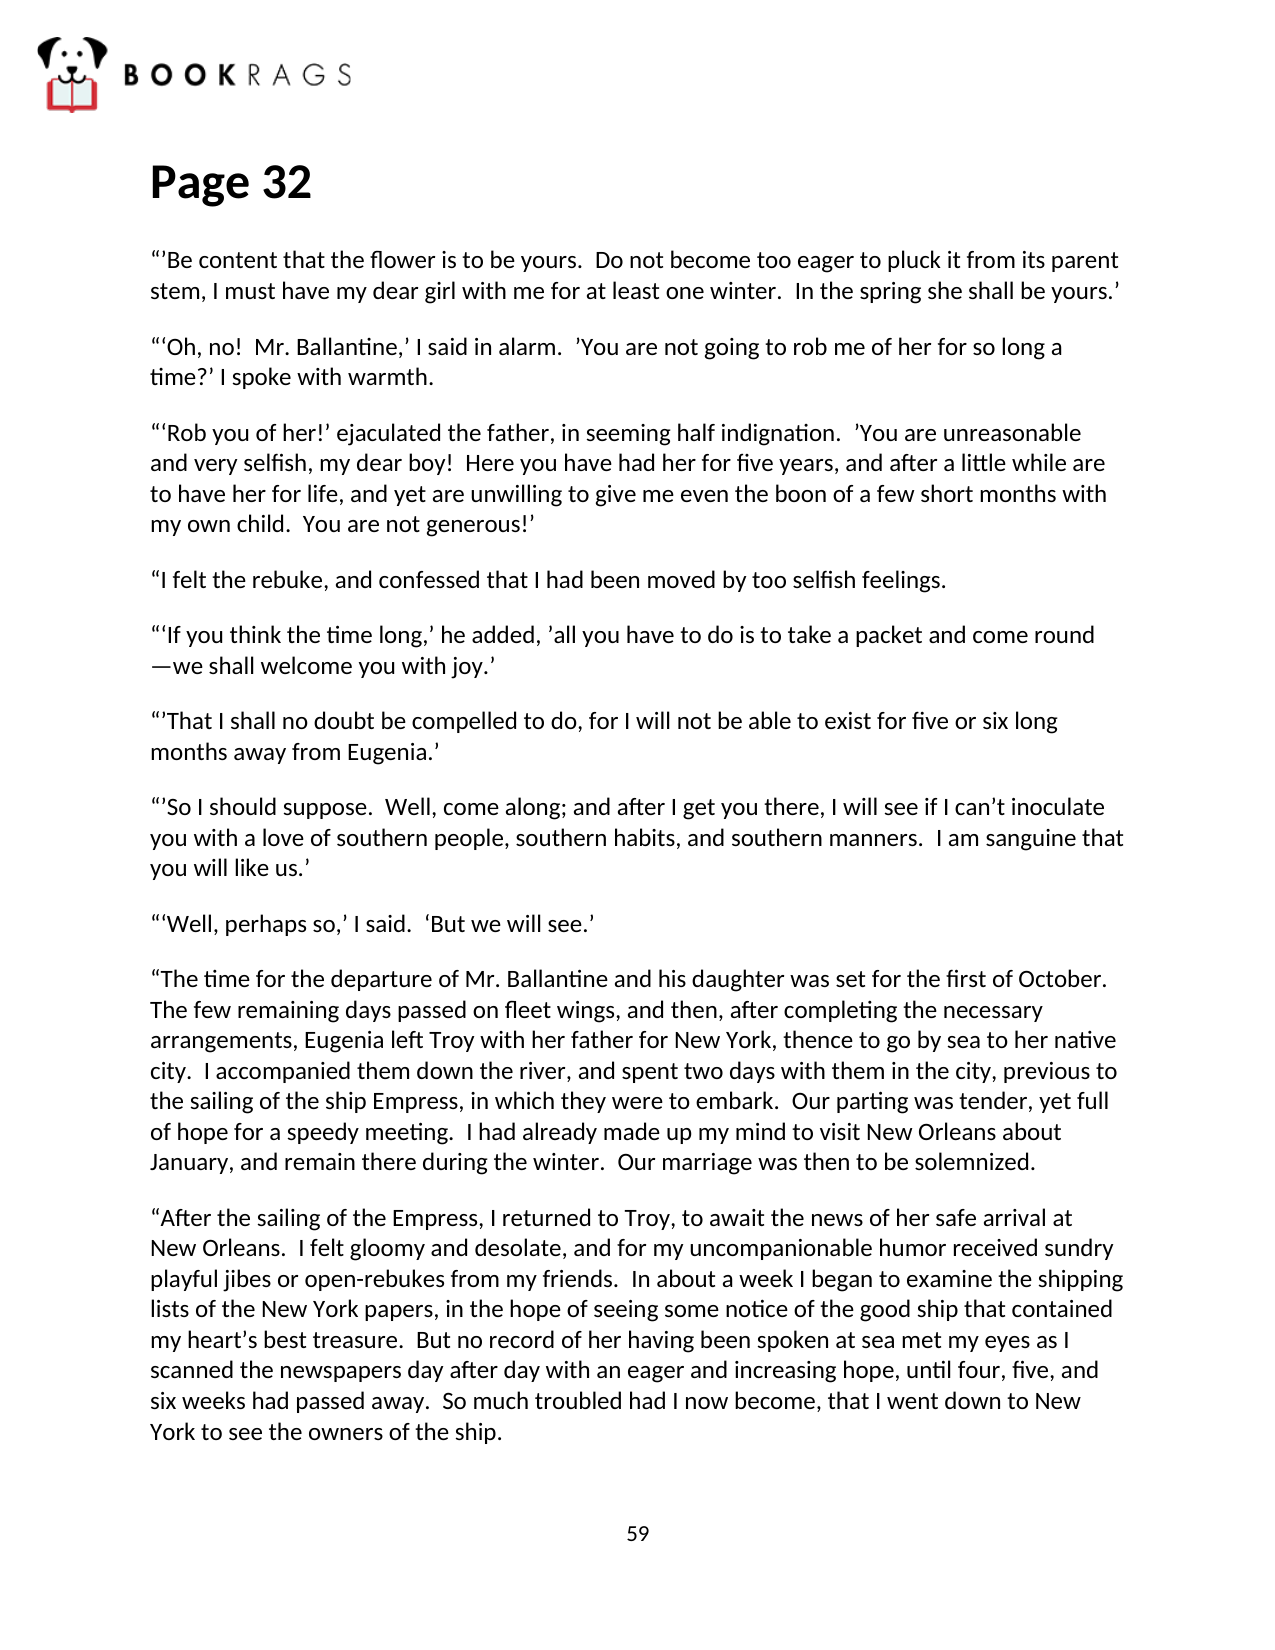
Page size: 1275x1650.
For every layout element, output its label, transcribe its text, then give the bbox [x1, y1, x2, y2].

text “‘If you think the time long,’ he added, ’all you have to do is to take a packet and come round—­we shall welcome you with joy.’ [150, 619, 1125, 680]
text “I felt the rebuke, and confessed that I had been moved by too selfish feelings. [150, 564, 1125, 594]
text “The time for the departure of Mr. Ballantine and his daughter was set for the first of October. The few remaining days passed on fleet wings, and then, after completing the necessary arrangements, Eugenia left Troy with her father for New York, thence to go by sea to her native city. I accompanied them down the river, and spent two days with them in the city, previous to the sailing of the ship Empress, in which they were to embark. Our parting was tender, yet full of hope for a speedy meeting. I had already made up my mind to visit New Orleans about January, and remain there during the winter. Our marriage was then to be solemnized. [150, 963, 1125, 1177]
text “‘Well, perhaps so,’ I said. ‘But we will see.’ [150, 908, 1125, 938]
picture [37, 37, 351, 113]
text “’That I shall no doubt be compelled to do, for I will not be able to exist for five or six long months away from Eugenia.’ [150, 705, 1125, 766]
text “’Be content that the flower is to be yours. Do not become too eager to pluck it from its parent stem, I must have my dear girl with me for at least one winter. In the spring she shall be yours.’ [150, 244, 1125, 306]
text “’So I should suppose. Well, come along; and after I get you there, I will see if I can’t inoculate you with a love of southern people, southern habits, and southern manners. I am sanguine that you will like us.’ [150, 791, 1125, 883]
text “‘Oh, no! Mr. Ballantine,’ I said in alarm. ’You are not going to rob me of her for so long a time?’ I spoke with warmth. [150, 331, 1125, 392]
text Page 32 [150, 150, 1125, 211]
text “After the sailing of the Empress, I returned to Troy, to await the news of her safe arrival at New Orleans. I felt gloomy and desolate, and for my uncompanionable humor received sundry playful jibes or open-rebukes from my friends. In about a week I began to examine the shipping lists of the New York papers, in the hope of seeing some notice of the good ship that contained my heart’s best treasure. But no record of her having been spoken at sea met my eyes as I scanned the newspapers day after day with an eager and increasing hope, until four, five, and six weeks had passed away. So much troubled had I now become, that I went down to New York to see the owners of the ship. [150, 1202, 1125, 1446]
text “‘Rob you of her!’ ejaculated the father, in seeming half indignation. ’You are unreasonable and very selfish, my dear boy! Here you have had her for five years, and after a little while are to have her for life, and yet are unwilling to give me even the boon of a few short months with my own child. You are not generous!’ [150, 417, 1125, 539]
